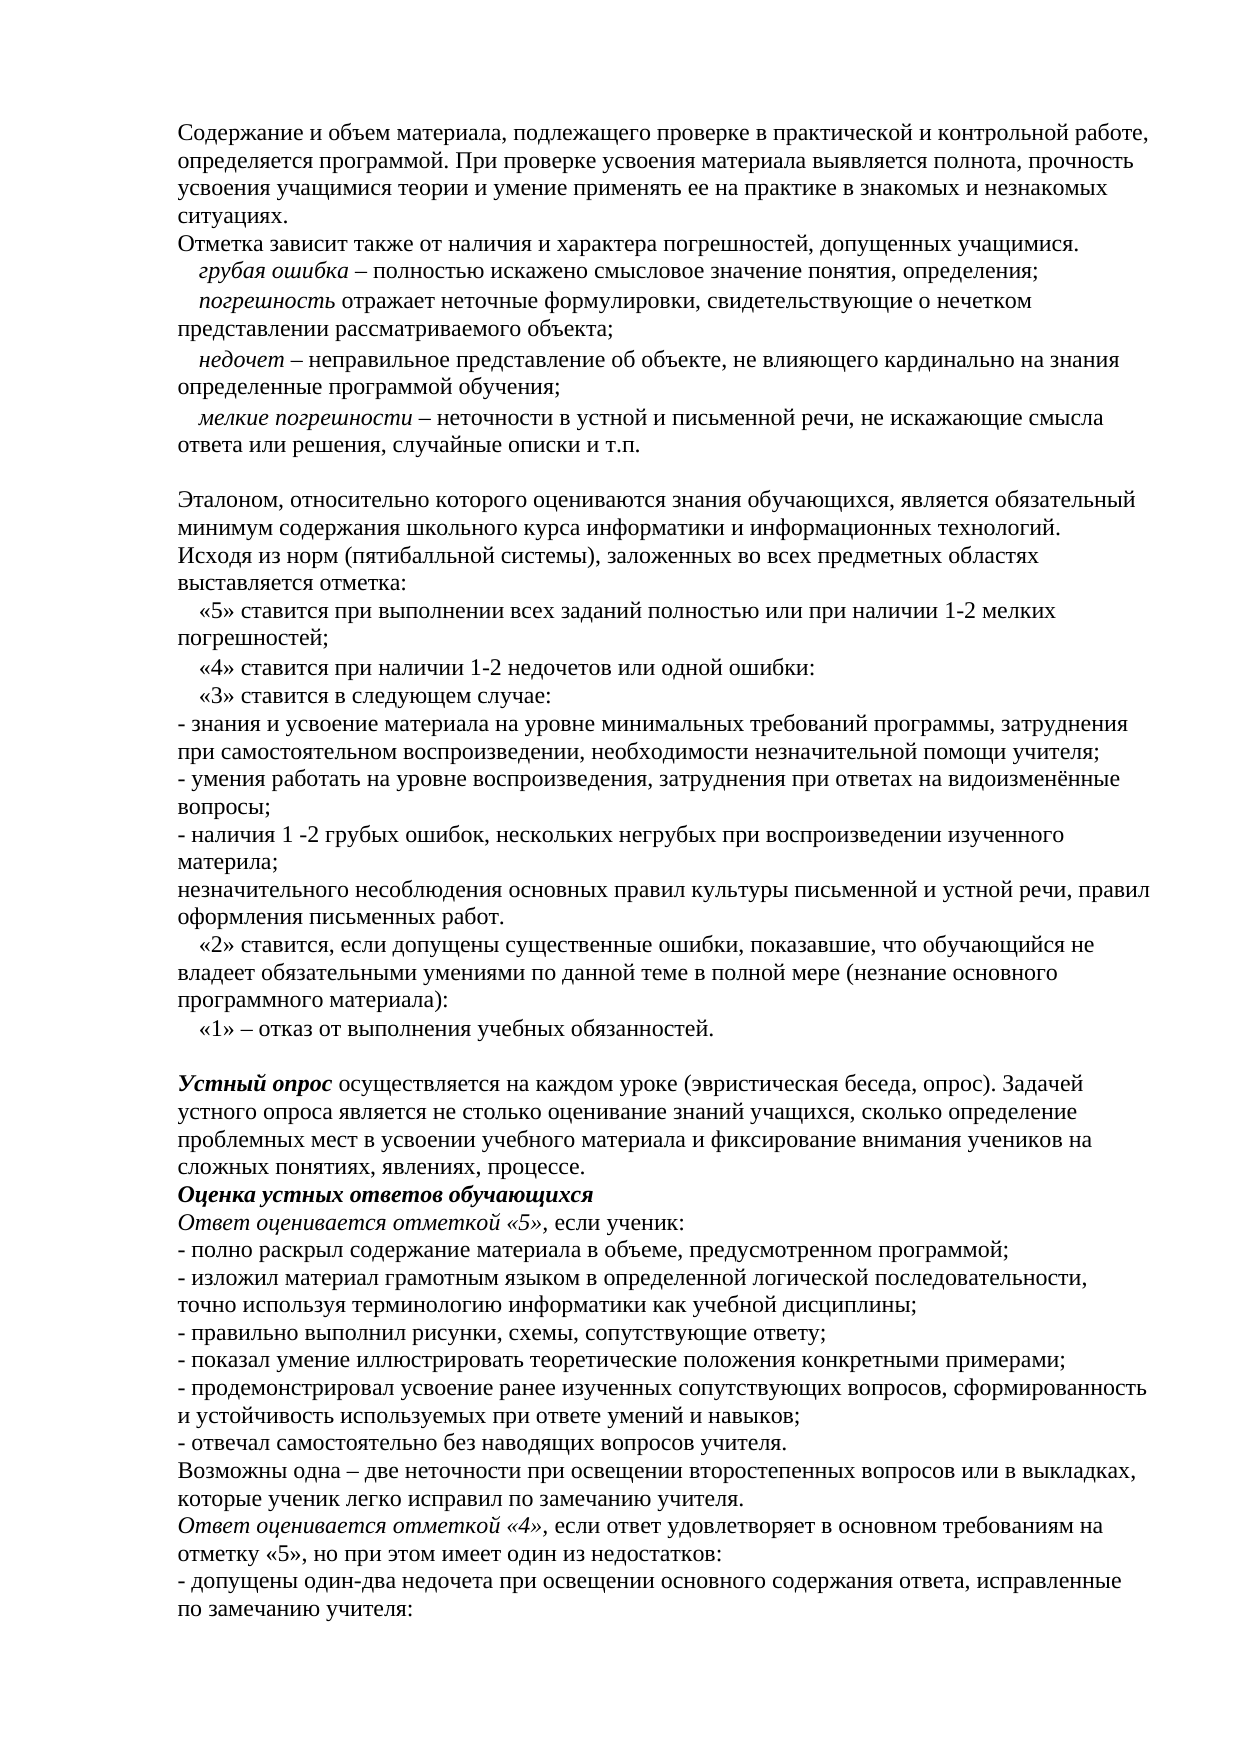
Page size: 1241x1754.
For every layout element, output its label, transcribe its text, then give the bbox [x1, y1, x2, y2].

text - продемонстрировал усвоение ранее изученных сопутствующих вопросов, сформированность и устойчивость используемых при ответе умений и навыков; [177, 1373, 1152, 1428]
text  «2» ставится, если допущены существенные ошибки, показавшие, что обучающийся не владеет обязательными умениями по данной теме в полной мере (незнание основного программного материала): [177, 930, 1152, 1013]
text  недочет – неправильное представление об объекте, не влияющего кардинально на знания определенные программой обучения; [177, 344, 1152, 400]
text Эталоном, относительно которого оцениваются знания обучающихся, является обязательный минимум содержания школьного курса информатики и информационных технологий. [177, 485, 1152, 541]
text Ответ оценивается отметкой «5», если ученик: [177, 1207, 1152, 1235]
text - знания и усвоение материала на уровне минимальных требований программы, затруднения при самостоятельном воспроизведении, необходимости незначительной помощи учителя; [177, 709, 1152, 764]
text  погрешность отражает неточные формулировки, свидетельствующие о нечетком представлении рассматриваемого объекта; [177, 287, 1152, 342]
text  грубая ошибка – полностью искажено смысловое значение понятия, определения; [177, 256, 1152, 284]
text  «1» – отказ от выполнения учебных обязанностей. [177, 1014, 1152, 1042]
text  «3» ставится в следующем случае: [177, 682, 1152, 709]
text Исходя из норм (пятибалльной системы), заложенных во всех предметных областях выставляется отметка: [177, 541, 1152, 596]
text - наличия 1 -2 грубых ошибок, нескольких негрубых при воспроизведении изученного материла; [177, 819, 1152, 875]
text незначительного несоблюдения основных правил культуры письменной и устной речи, правил оформления письменных работ. [177, 875, 1152, 930]
text  мелкие погрешности – неточности в устной и письменной речи, не искажающие смысла ответа или решения, случайные описки и т.п. [177, 403, 1152, 458]
text Ответ оценивается отметкой «4», если ответ удовлетворяет в основном требованиям на отметку «5», но при этом имеет один из недостатков: [177, 1511, 1152, 1566]
text Оценка устных ответов обучающихся [177, 1180, 1152, 1207]
text Отметка зависит также от наличия и характера погрешностей, допущенных учащимися. [177, 228, 1152, 256]
text - умения работать на уровне воспроизведения, затруднения при ответах на видоизменённые вопросы; [177, 764, 1152, 819]
text - изложил материал грамотным языком в определенной логической последовательности, точно используя терминологию информатики как учебной дисциплины; [177, 1263, 1152, 1318]
text Возможны одна – две неточности при освещении второстепенных вопросов или в выкладках, которые ученик легко исправил по замечанию учителя. [177, 1456, 1152, 1511]
text - правильно выполнил рисунки, схемы, сопутствующие ответу; [177, 1318, 1152, 1346]
text Устный опрос осуществляется на каждом уроке (эвристическая беседа, опрос). Задачей устного опроса является не столько оценивание знаний учащихся, сколько определение проблемных мест в усвоении учебного материала и фиксирование внимания учеников на сложных понятиях, явлениях, процессе. [177, 1069, 1152, 1180]
text - полно раскрыл содержание материала в объеме, предусмотренном программой; [177, 1235, 1152, 1263]
text  «5» ставится при выполнении всех заданий полностью или при наличии 1-2 мелких погрешностей; [177, 596, 1152, 651]
text Содержание и объем материала, подлежащего проверке в практической и контрольной работе, определяется программой. При проверке усвоения материала выявляется полнота, прочность усвоения учащимися теории и умение применять ее на практике в знакомых и незнакомых ситуациях. [177, 118, 1152, 228]
text  «4» ставится при наличии 1-2 недочетов или одной ошибки: [177, 652, 1152, 680]
text - отвечал самостоятельно без наводящих вопросов учителя. [177, 1428, 1152, 1456]
text - показал умение иллюстрировать теоретические положения конкретными примерами; [177, 1346, 1152, 1373]
text - допущены один-два недочета при освещении основного содержания ответа, исправленные по замечанию учителя: [177, 1566, 1152, 1622]
